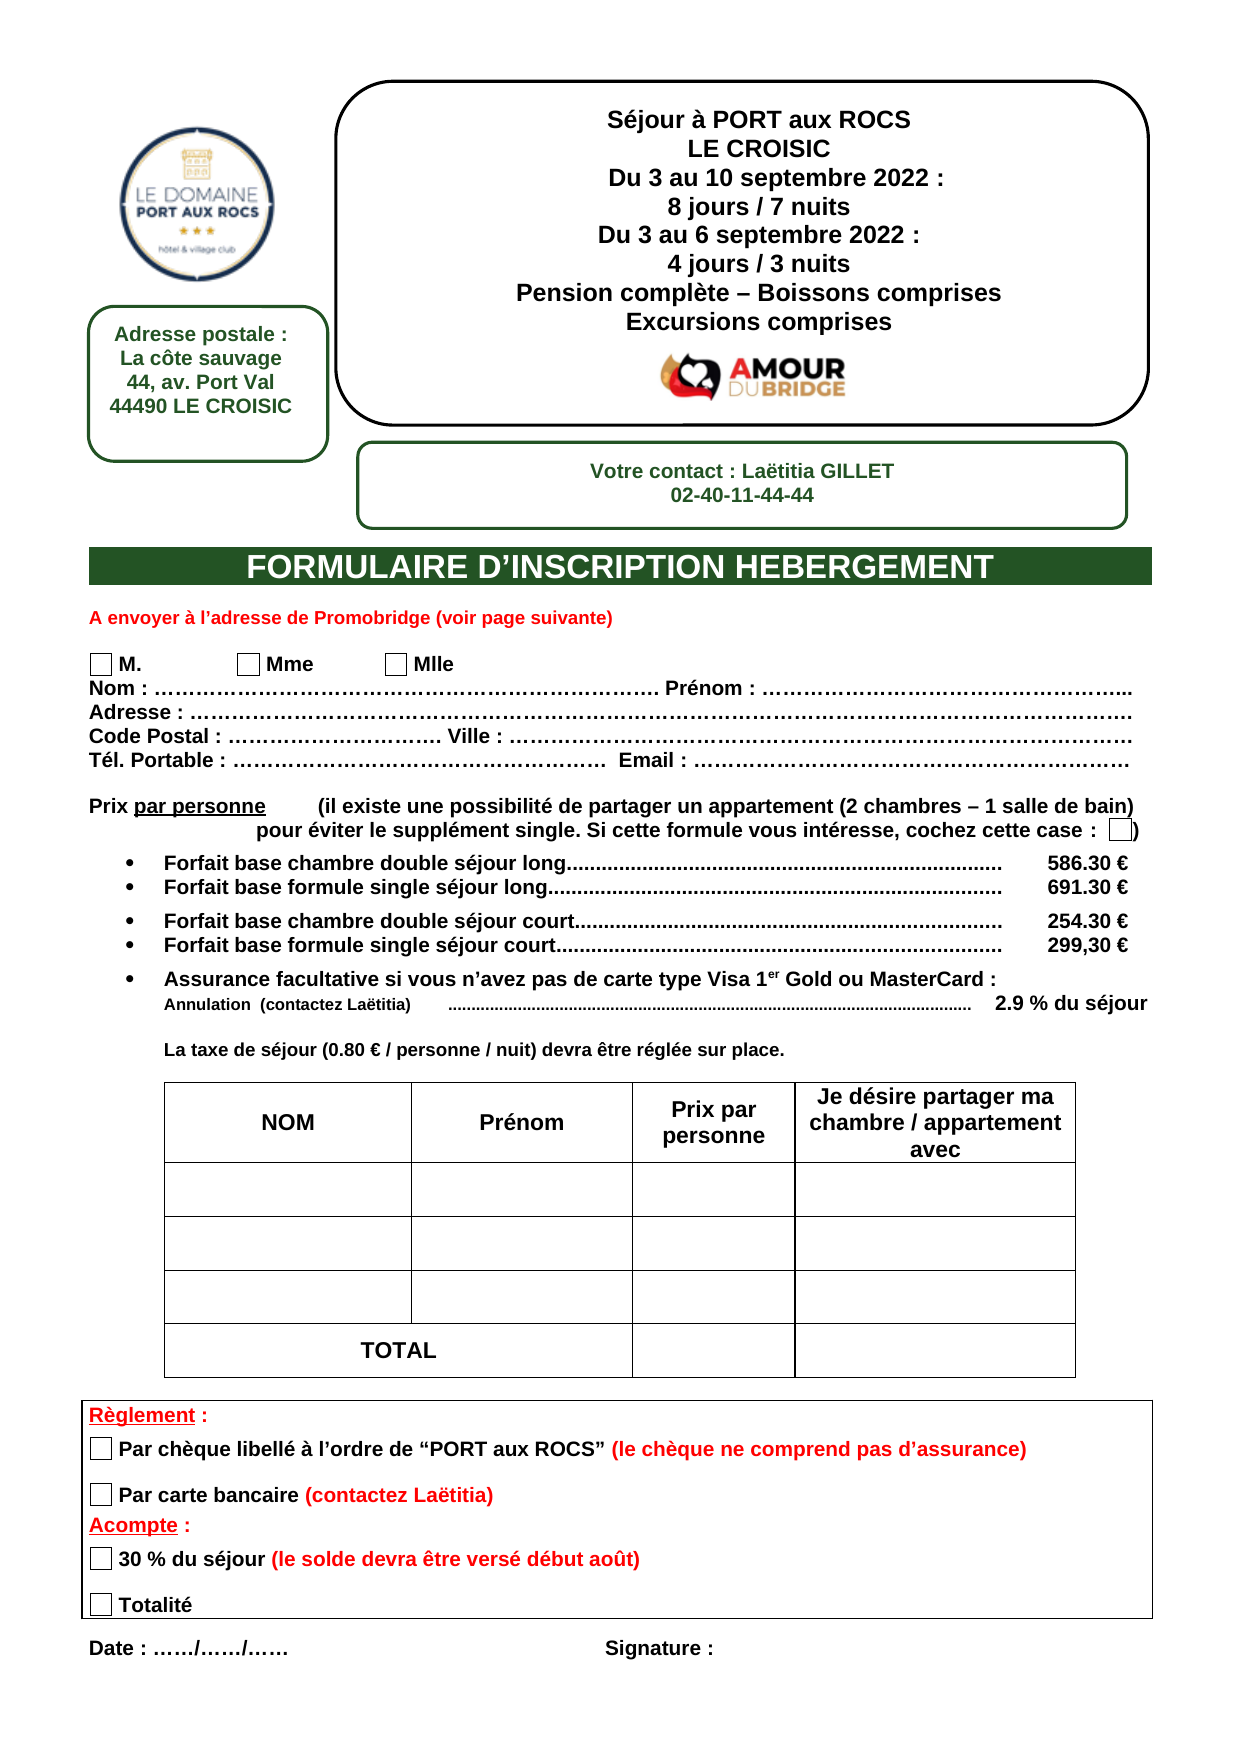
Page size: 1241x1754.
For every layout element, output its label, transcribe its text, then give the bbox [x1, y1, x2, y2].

text La taxe de séjour (0.80 € / personne / nuit) devra être réglée sur place. [164, 1039, 1152, 1060]
text Tél. Portable : ……………………………………………… Email : ……………………………………………………… [89, 748, 1152, 772]
list Forfait base chambre double séjour long 586.30 € [126, 851, 1152, 875]
table_cell [412, 1217, 632, 1269]
text Règlement : [83, 1401, 1152, 1427]
table_cell [796, 1324, 1075, 1377]
text Annulation (contactez Laëtitia) ................................................................................................................. 2.9 % du séjour [164, 991, 1152, 1015]
table_cell [796, 1163, 1075, 1216]
table_header Prénom [412, 1083, 632, 1162]
text Adresse : ………………………………………………………………………………………………………………………. [89, 700, 1152, 724]
table_cell TOTAL [165, 1324, 632, 1377]
text pour éviter le supplément single. Si cette formule vous intéresse, cochez cette case : ) [89, 817, 1152, 841]
text A envoyer à l’adresse de Promobridge (voir page suivante) [89, 607, 1152, 628]
table_cell [412, 1271, 632, 1323]
list Forfait base formule single séjour court 299,30 € [126, 933, 1152, 957]
table_cell [165, 1217, 411, 1269]
text Par chèque libellé à l’ordre de “PORT aux ROCS” (le chèque ne comprend pas d’assurance) [89, 1436, 1152, 1460]
text Acompte : [83, 1509, 1152, 1537]
table_cell [633, 1217, 794, 1269]
table_header Prix par personne [633, 1083, 794, 1162]
text 30 % du séjour (le solde devra être versé début août) [89, 1546, 1152, 1570]
table_header Je désire partager ma chambre / appartement avec [796, 1083, 1075, 1162]
table_cell [633, 1163, 794, 1216]
table_cell [633, 1324, 794, 1377]
text Date : ……/……/…… Signature : [89, 1636, 1152, 1659]
subtitle FORMULAIRE D’INSCRIPTION HEBERGEMENT [89, 547, 1152, 585]
text Nom : ………………………………………………………………. Prénom : ……………………………………………... [89, 676, 1152, 700]
text Par carte bancaire (contactez Laëtitia) [83, 1479, 1152, 1506]
list Forfait base formule single séjour long 691.30 € [126, 875, 1152, 899]
text M. Mme Mlle [89, 652, 1152, 676]
table_header NOM [165, 1083, 411, 1162]
list Assurance facultative si vous n’avez pas de carte type Visa 1er Gold ou MasterCard : [126, 967, 1152, 991]
text Code Postal : …………………………. Ville : ……………………………………………………………………………… [89, 724, 1152, 748]
list Forfait base chambre double séjour court 254.30 € [126, 909, 1152, 933]
table_cell [796, 1217, 1075, 1269]
table_cell [796, 1271, 1075, 1323]
table_cell [633, 1271, 794, 1323]
text Totalité [83, 1589, 1152, 1618]
table_cell [165, 1163, 411, 1216]
picture [98, 117, 337, 360]
picture [652, 335, 866, 401]
text Prix par personne (il existe une possibilité de partager un appartement (2 chambres – 1 salle de bain) [89, 793, 1152, 817]
table_cell [165, 1271, 411, 1323]
table_cell [412, 1163, 632, 1216]
